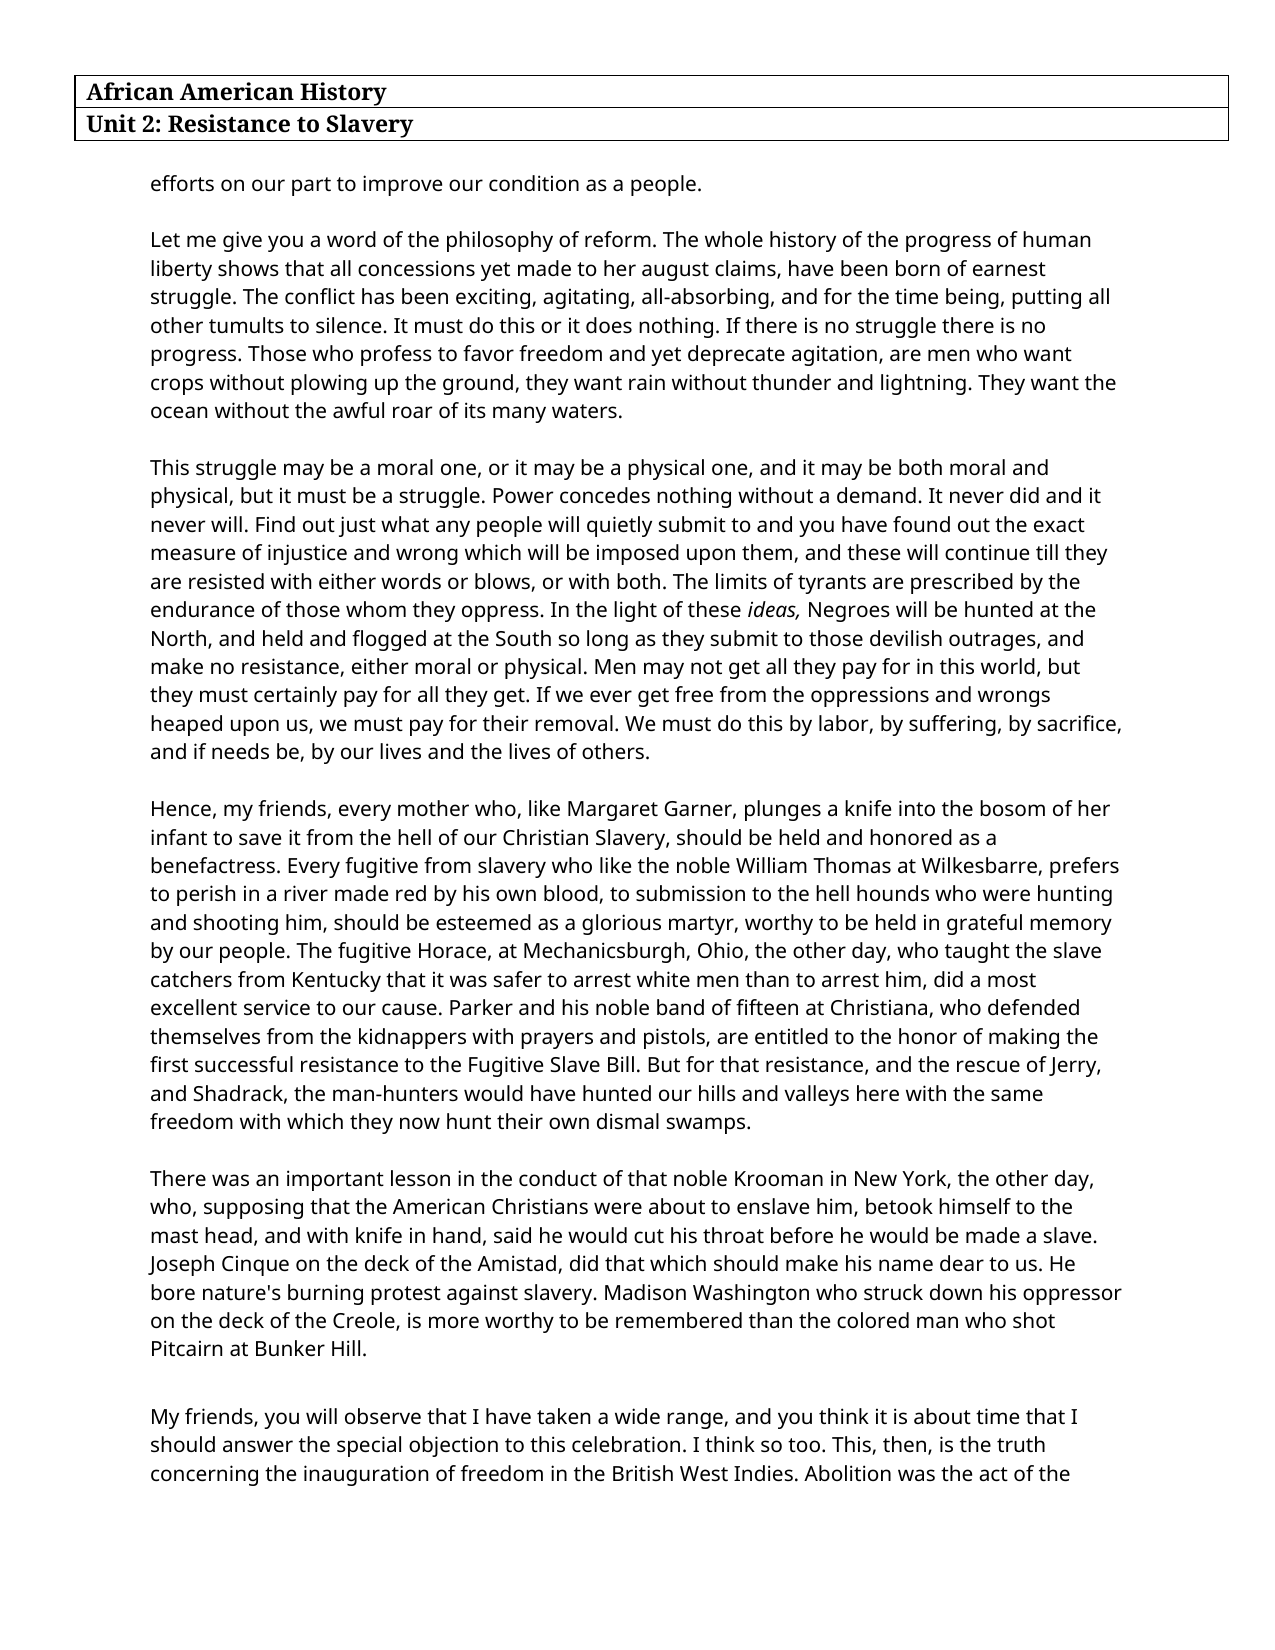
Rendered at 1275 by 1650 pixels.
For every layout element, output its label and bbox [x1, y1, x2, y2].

text [150, 1402, 1125, 1487]
text [150, 169, 1125, 1363]
